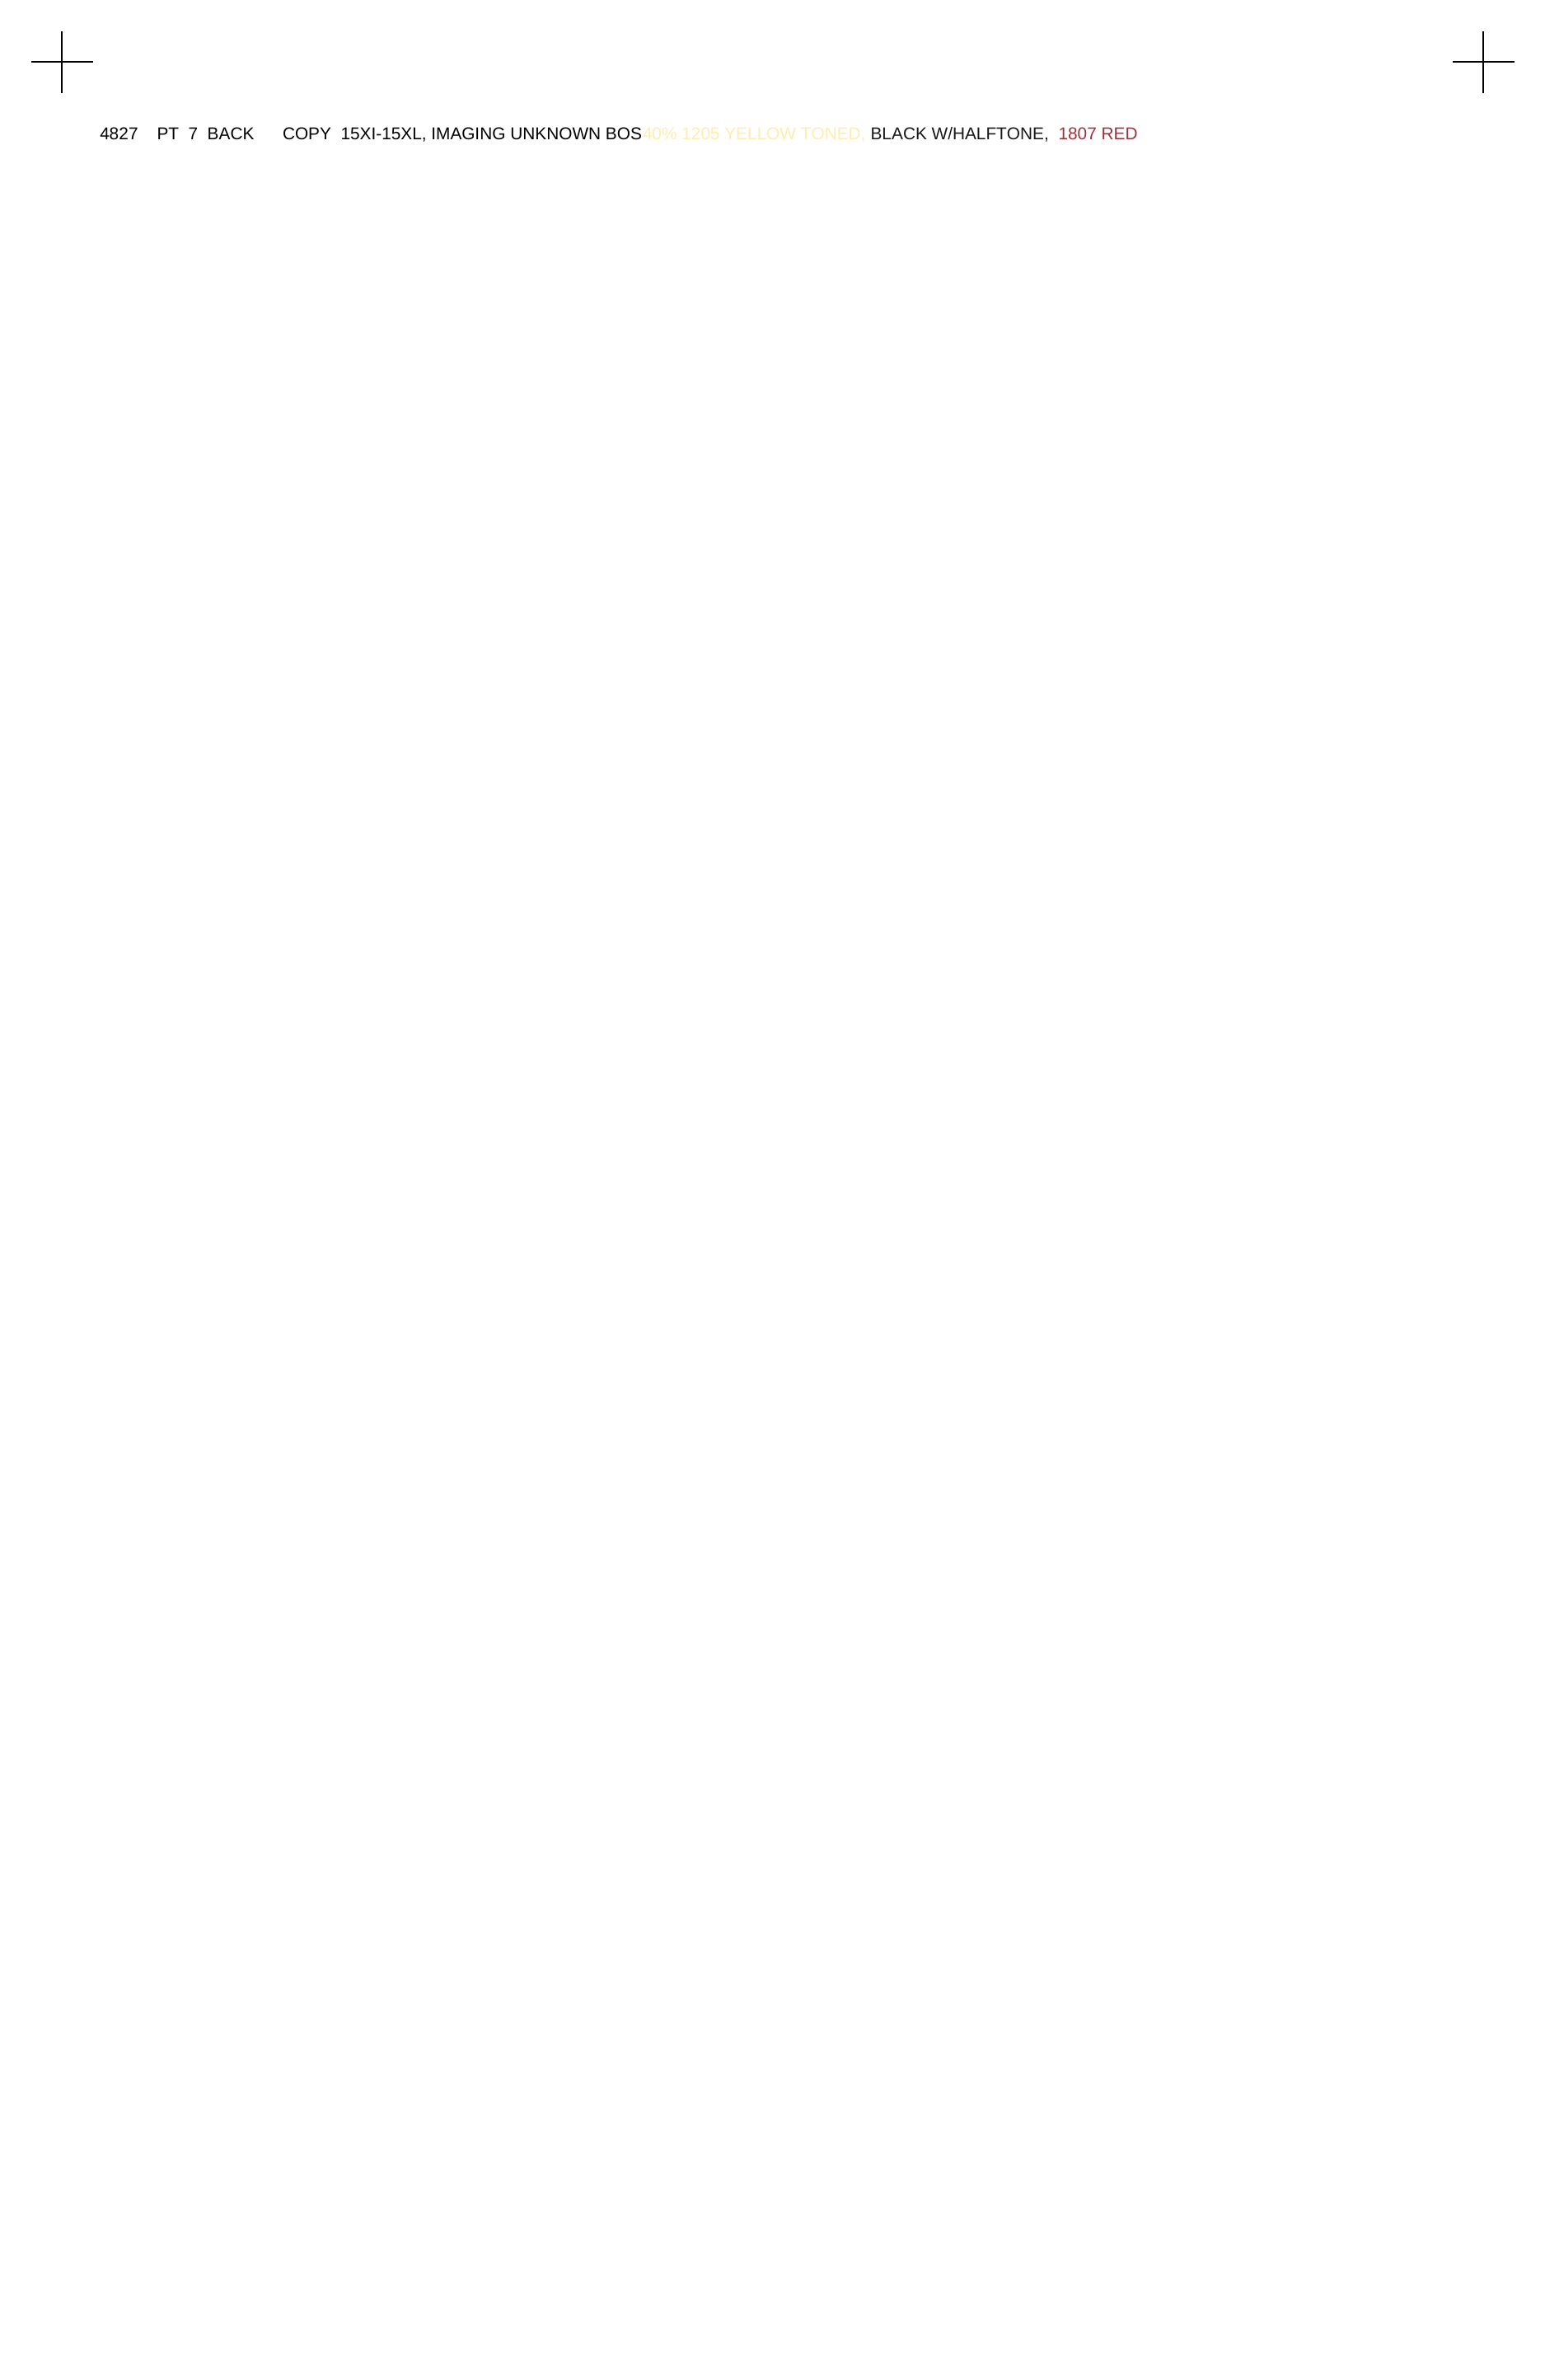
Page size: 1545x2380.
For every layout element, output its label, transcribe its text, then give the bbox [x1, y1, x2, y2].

text 4827 PT 7 BACK COPY 15XI-15XL, IMAGING UNKNOWN BOS 40% 1205 YELLOW TONED, BLACK W/HALFTONE, 1807 RED [100, 124, 1421, 143]
